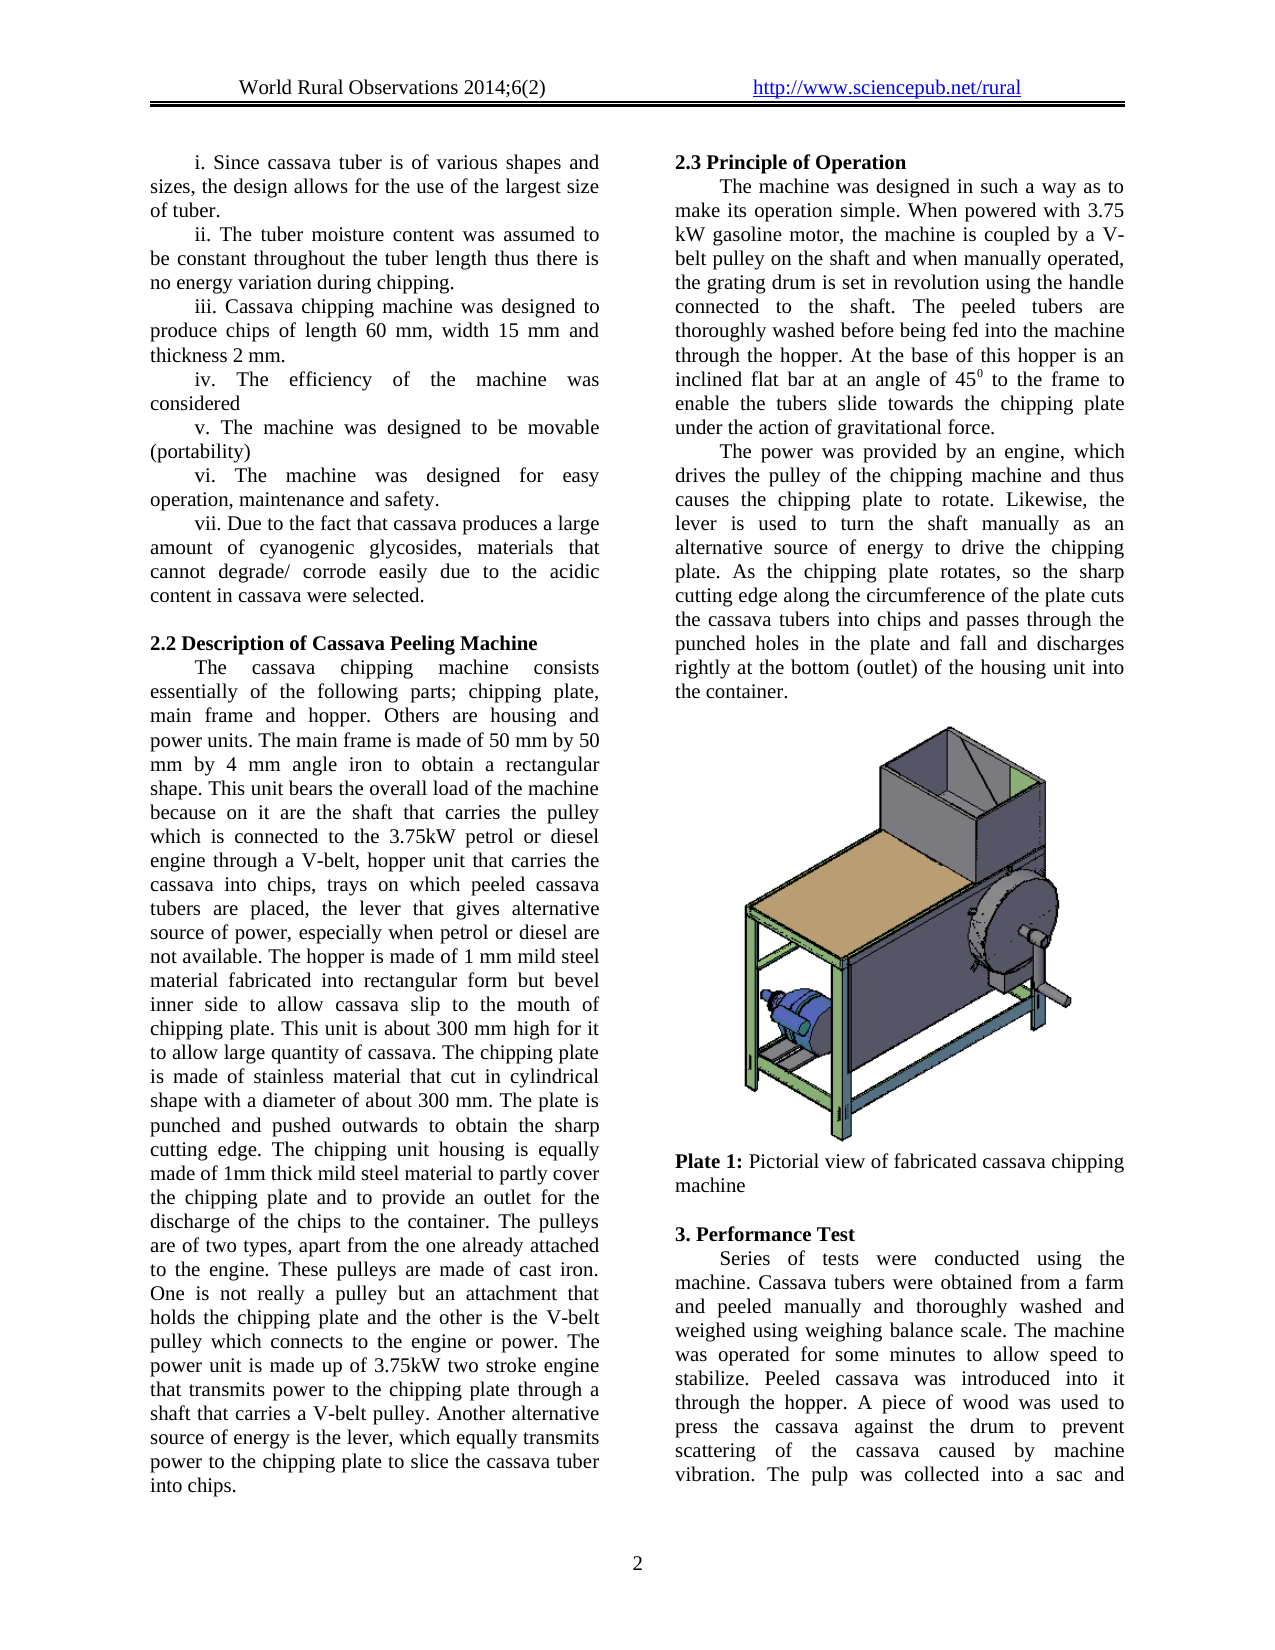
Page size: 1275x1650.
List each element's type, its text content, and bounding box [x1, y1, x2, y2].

text i. Since cassava tuber is of various shapes and sizes, the design allows for the use of the largest size of tuber. [150, 150, 600, 222]
text iv. The efficiency of the machine was considered [150, 367, 600, 415]
text vii. Due to the fact that cassava produces a large amount of cyanogenic glycosides, materials that cannot degrade/ corrode easily due to the acidic content in cassava were selected. [150, 511, 600, 607]
text The machine was designed in such a way as to make its operation simple. When powered with 3.75 kW gasoline motor, the machine is coupled by a V-belt pulley on the shaft and when manually operated, the grating drum is set in revolution using the handle connected to the shaft. The peeled tubers are thoroughly washed before being fed into the machine through the hopper. At the base of this hopper is an inclined flat bar at an angle of 450 to the frame to enable the tubers slide towards the chipping plate under the action of gravitational force. [675, 174, 1125, 439]
text 2.2 Description of Cassava Peeling Machine [150, 631, 600, 655]
text vi. The machine was designed for easy operation, maintenance and safety. [150, 463, 600, 511]
text v. The machine was designed to be movable (portability) [150, 415, 600, 463]
text The power was provided by an engine, which drives the pulley of the chipping machine and thus causes the chipping plate to rotate. Likewise, the lever is used to turn the shaft manually as an alternative source of energy to drive the chipping plate. As the chipping plate rotates, so the sharp cutting edge along the circumference of the plate cuts the cassava tubers into chips and passes through the punched holes in the plate and fall and discharges rightly at the bottom (outlet) of the housing unit into the container. [675, 439, 1125, 703]
text 3. Performance Test [675, 1221, 1125, 1246]
text 2.3 Principle of Operation [675, 150, 1125, 174]
text The cassava chipping machine consists essentially of the following parts; chipping plate, main frame and hopper. Others are housing and power units. The main frame is made of 50 mm by 50 mm by 4 mm angle iron to obtain a rectangular shape. This unit bears the overall load of the machine because on it are the shaft that carries the pulley which is connected to the 3.75kW petrol or diesel engine through a V-belt, hopper unit that carries the cassava into chips, trays on which peeled cassava tubers are placed, the lever that gives alternative source of power, especially when petrol or diesel are not available. The hopper is made of 1 mm mild steel material fabricated into rectangular form but bevel inner side to allow cassava slip to the mouth of chipping plate. This unit is about 300 mm high for it to allow large quantity of cassava. The chipping plate is made of stainless material that cut in cylindrical shape with a diameter of about 300 mm. The plate is punched and pushed outwards to obtain the sharp cutting edge. The chipping unit housing is equally made of 1mm thick mild steel material to partly cover the chipping plate and to provide an outlet for the discharge of the chips to the container. The pulleys are of two types, apart from the one already attached to the engine. These pulleys are made of cast iron. One is not really a pulley but an attachment that holds the chipping plate and the other is the V-belt pulley which connects to the engine or power. The power unit is made up of 3.75kW two stroke engine that transmits power to the chipping plate through a shaft that carries a V-belt pulley. Another alternative source of energy is the lever, which equally transmits power to the chipping plate to slice the cassava tuber into chips. [150, 655, 600, 1497]
text Plate 1: Pictorial view of fabricated cassava chipping machine [675, 1149, 1125, 1197]
picture [705, 703, 1095, 1150]
text ii. The tuber moisture content was assumed to be constant throughout the tuber length thus there is no energy variation during chipping. [150, 222, 600, 294]
text iii. Cassava chipping machine was designed to produce chips of length 60 mm, width 15 mm and thickness 2 mm. [150, 294, 600, 367]
